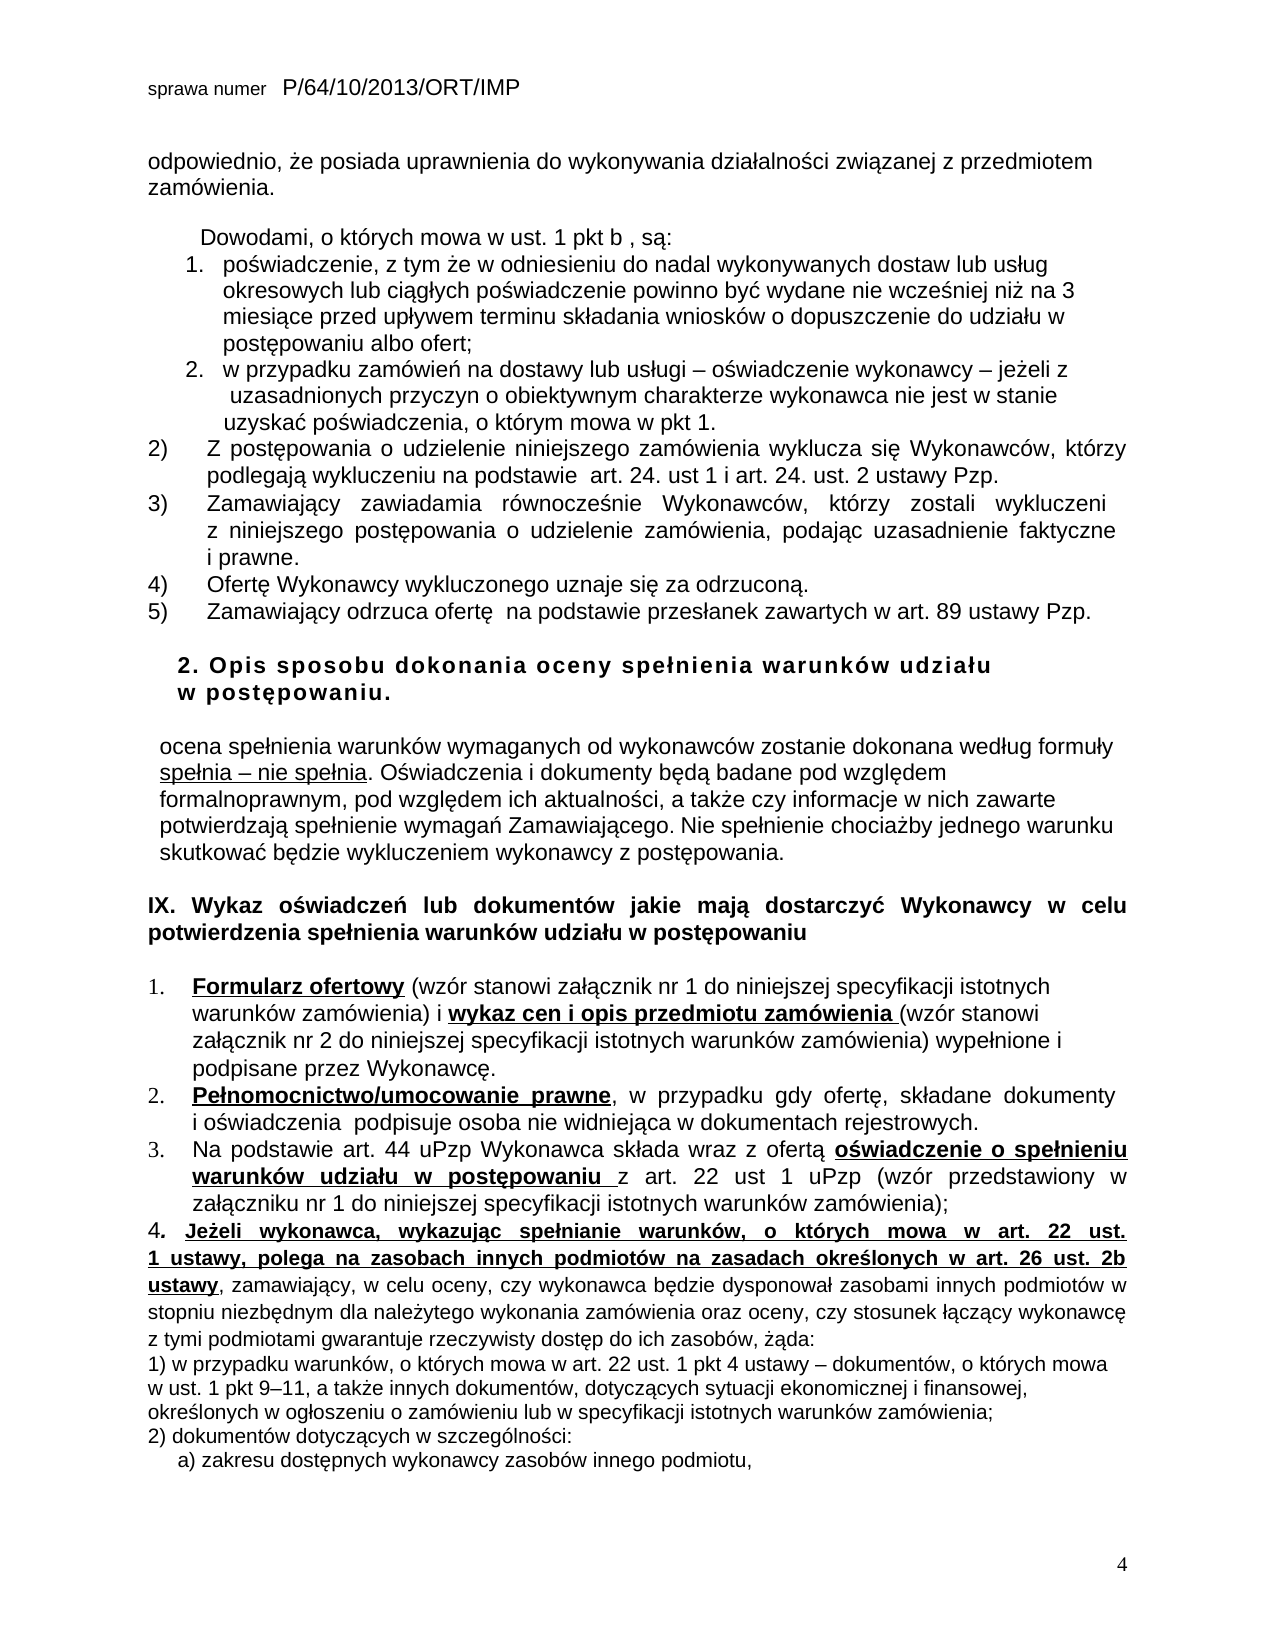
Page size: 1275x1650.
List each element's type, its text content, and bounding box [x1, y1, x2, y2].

list Na podstawie art. 44 uPzp Wykonawca składa wraz z ofertą oświadczenie o spełnieniu warunków udziału w postępowaniu z art. 22 ust 1 uPzp (wzór przedstawiony w załączniku nr 1 do niniejszej specyfikacji istotnych warunków zamówienia); [148, 1136, 1127, 1217]
text uzyskać poświadczenia, o którym mowa w pkt 1. [185, 409, 1127, 435]
list Z postępowania o udzielenie niniejszego zamówienia wyklucza się Wykonawców, którzy podlegają wykluczeniu na podstawie art. 24. ust 1 i art. 24. ust. 2 ustawy Pzp. [148, 435, 1127, 489]
text ocena spełnienia warunków wymaganych od wykonawców zostanie dokonana według formuły spełnia – nie spełnia. Oświadczenia i dokumenty będą badane pod względem formalnoprawnym, pod względem ich aktualności, a także czy informacje w nich zawarte potwierdzają spełnienie wymagań Zamawiającego. Nie spełnienie chociażby jednego warunku skutkować będzie wykluczeniem wykonawcy z postępowania. [159, 733, 1127, 865]
list Ofertę Wykonawcy wykluczonego uznaje się za odrzuconą. [148, 571, 1127, 598]
list Zamawiający zawiadamia równocześnie Wykonawców, którzy zostali wykluczeni z niniejszego postępowania o udzielenie zamówienia, podając uzasadnienie faktyczne i prawne. [148, 489, 1127, 571]
list 2. Opis sposobu dokonania oceny spełnienia warunków udziału w postępowaniu. [177, 652, 1127, 706]
list Zamawiający odrzuca ofertę na podstawie przesłanek zawartych w art. 89 ustawy Pzp. [148, 598, 1127, 625]
text uzasadnionych przyczyn o obiektywnym charakterze wykonawca nie jest w stanie [185, 382, 1127, 409]
text 4. Jeżeli wykonawca, wykazując spełnianie warunków, o których mowa w art. 22 ust. 1 ustawy, polega na zasobach innych podmiotów na zasadach określonych w art. 26 ust. 2b ustawy, zamawiający, w celu oceny, czy wykonawca będzie dysponował zasobami innych podmiotów w stopniu niezbędnym dla należytego wykonania zamówienia oraz oceny, czy stosunek łączący wykonawcę z tymi podmiotami gwarantuje rzeczywisty dostęp do ich zasobów, żąda: [148, 1268, 1127, 1352]
text Dowodami, o których mowa w ust. 1 pkt b , są: [148, 224, 1127, 251]
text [148, 148, 1127, 200]
text a) zakresu dostępnych wykonawcy zasobów innego podmiotu, [177, 1448, 1127, 1472]
text 1) w przypadku warunków, o których mowa w art. 22 ust. 1 pkt 4 ustawy – dokumentów, o których mowa w ust. 1 pkt 9–11, a także innych dokumentów, dotyczących sytuacji ekonomicznej i finansowej, określonych w ogłoszeniu o zamówieniu lub w specyfikacji istotnych warunków zamówienia; [148, 1352, 1127, 1424]
list IX. Wykaz oświadczeń lub dokumentów jakie mają dostarczyć Wykonawcy w celu potwierdzenia spełnienia warunków udziału w postępowaniu [148, 892, 1127, 946]
list Formularz ofertowy (wzór stanowi załącznik nr 1 do niniejszej specyfikacji istotnych warunków zamówienia) i wykaz cen i opis przedmiotu zamówienia (wzór stanowi załącznik nr 2 do niniejszej specyfikacji istotnych warunków zamówienia) wypełnione i podpisane przez Wykonawcę. [148, 973, 1127, 1081]
list w przypadku zamówień na dostawy lub usługi – oświadczenie wykonawcy – jeżeli z [185, 356, 1127, 382]
text 2) dokumentów dotyczących w szczególności: [148, 1424, 1127, 1448]
list poświadczenie, z tym że w odniesieniu do nadal wykonywanych dostaw lub usług okresowych lub ciągłych poświadczenie powinno być wydane nie wcześniej niż na 3 miesiące przed upływem terminu składania wniosków o dopuszczenie do udziału w postępowaniu albo ofert; [185, 251, 1127, 356]
list Pełnomocnictwo/umocowanie prawne, w przypadku gdy ofertę, składane dokumenty i oświadczenia podpisuje osoba nie widniejąca w dokumentach rejestrowych. [148, 1081, 1127, 1136]
text 4. Jeżeli wykonawca, wykazując spełnianie warunków, o których mowa w art. 22 ust. 1 ustawy, polega na zasobach innych podmiotów na zasadach określonych w art. 26 ust. 2b ustawy, zamawiający, w celu oceny, czy wykonawca będzie dysponował zasobami innych podmiotów w stopniu niezbędnym dla należytego wykonania zamówienia oraz oceny, czy stosunek łączący wykonawcę z tymi podmiotami gwarantuje rzeczywisty dostęp do ich zasobów, żąda: [148, 1217, 1127, 1267]
